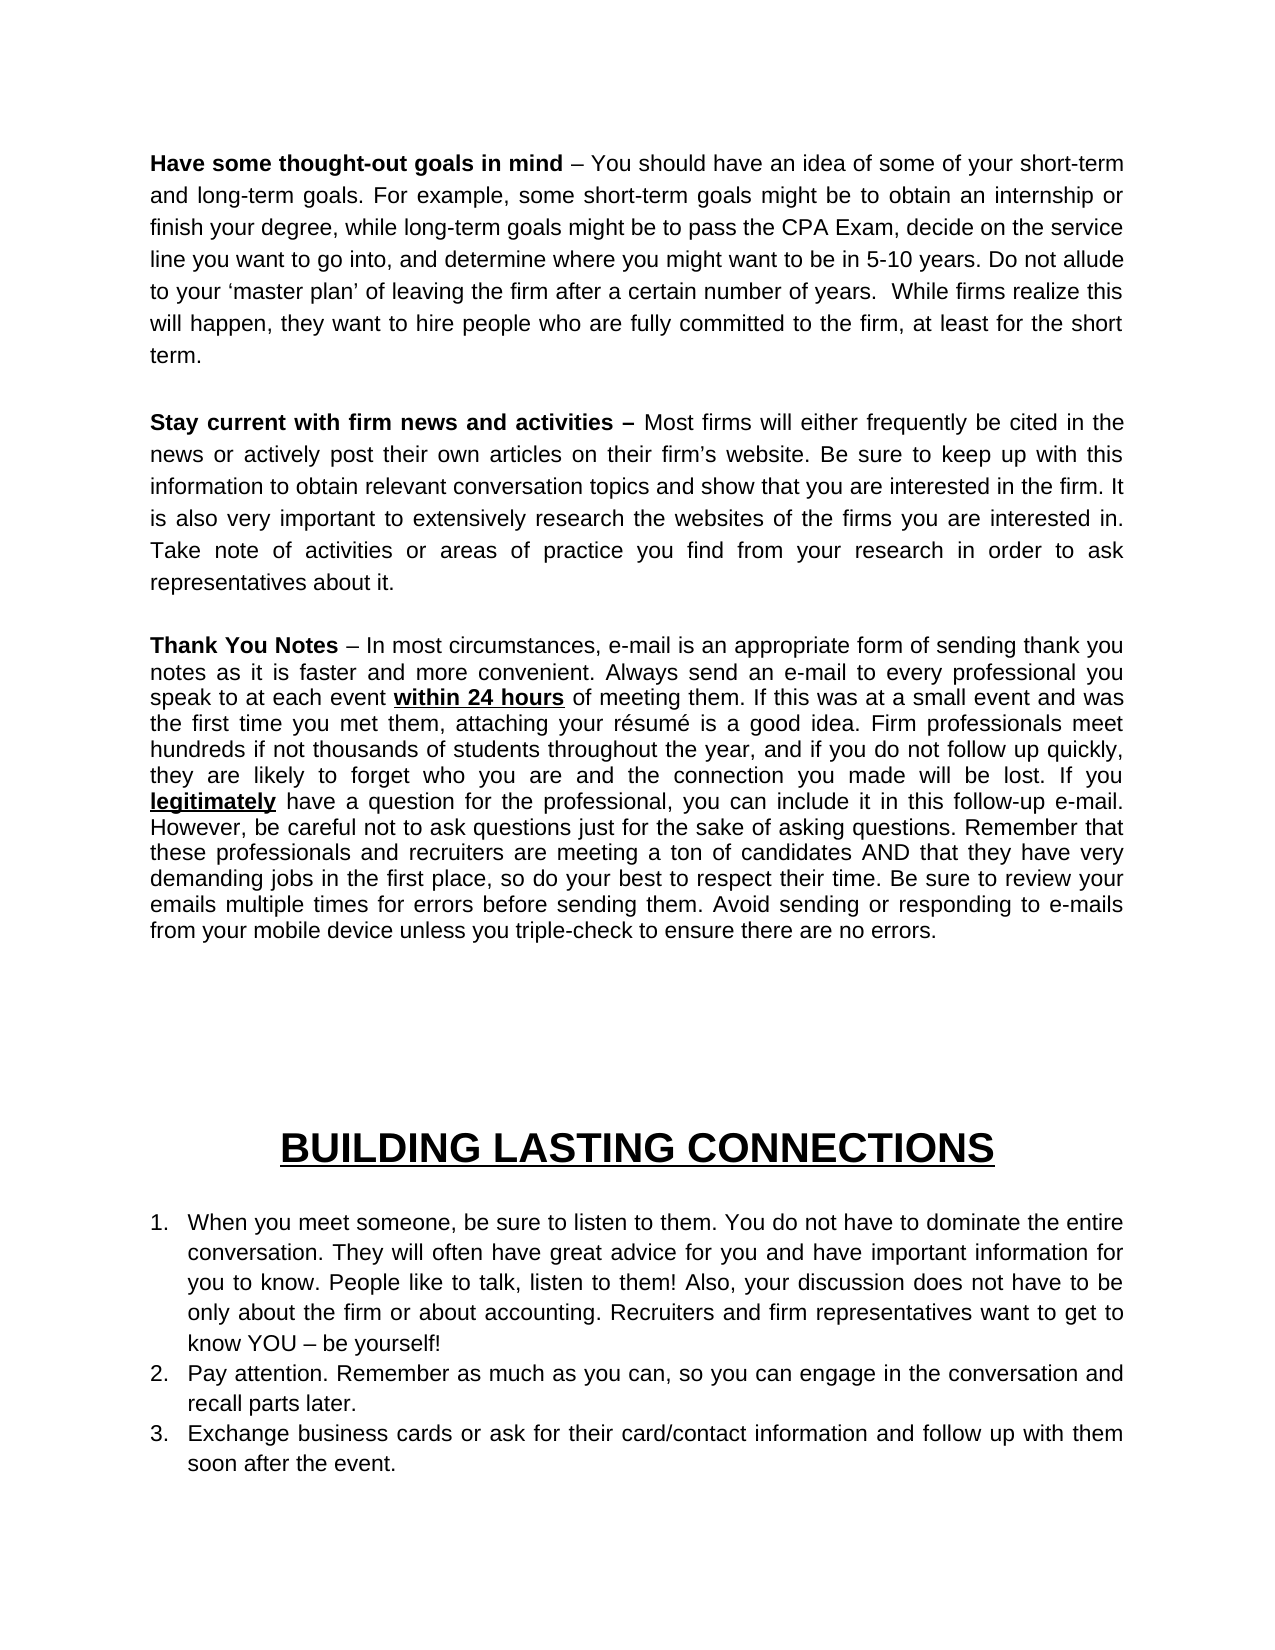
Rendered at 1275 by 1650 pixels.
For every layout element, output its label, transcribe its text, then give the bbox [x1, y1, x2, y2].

text BUILDING LASTING CONNECTIONS [150, 1123, 1125, 1171]
list When you meet someone, be sure to listen to them. You do not have to dominate the entire conversation. They will often have great advice for you and have important information for you to know. People like to talk, listen to them! Also, your discussion does not have to be only about the firm or about accounting. Recruiters and firm representatives want to get to know YOU – be yourself! [150, 1209, 1125, 1356]
text Thank You Notes – In most circumstances, e-mail is an appropriate form of sending thank you notes as it is faster and more convenient. Always send an e-mail to every professional you speak to at each event within 24 hours of meeting them. If this was at a small event and was the first time you met them, attaching your résumé is a good idea. Firm professionals meet hundreds if not thousands of students throughout the year, and if you do not follow up quickly, they are likely to forget who you are and the connection you made will be lost. If you legitimately have a question for the professional, you can include it in this follow-up e-mail. However, be careful not to ask questions just for the sake of asking questions. Remember that these professionals and recruiters are meeting a ton of candidates AND that they have very demanding jobs in the first place, so do your best to respect their time. Be sure to review your emails multiple times for errors before sending them. Avoid sending or responding to e-mails from your mobile device unless you triple-check to ensure there are no errors. [150, 633, 1125, 943]
list Pay attention. Remember as much as you can, so you can engage in the conversation and recall parts later. [150, 1360, 1125, 1416]
text Stay current with firm news and activities – Most firms will either frequently be cited in the news or actively post their own articles on their firm’s website. Be sure to keep up with this information to obtain relevant conversation topics and show that you are interested in the firm. It is also very important to extensively research the websites of the firms you are interested in. Take note of activities or areas of practice you find from your research in order to ask representatives about it. [150, 409, 1125, 596]
text Have some thought-out goals in mind – You should have an idea of some of your short-term and long-term goals. For example, some short-term goals might be to obtain an internship or finish your degree, while long-term goals might be to pass the CPA Exam, decide on the service line you want to go into, and determine where you might want to be in 5-10 years. Do not allude to your ‘master plan’ of leaving the firm after a certain number of years. While firms realize this will happen, they want to hire people who are fully committed to the firm, at least for the short term. [150, 150, 1125, 369]
list Exchange business cards or ask for their card/contact information and follow up with them soon after the event. [150, 1420, 1125, 1477]
